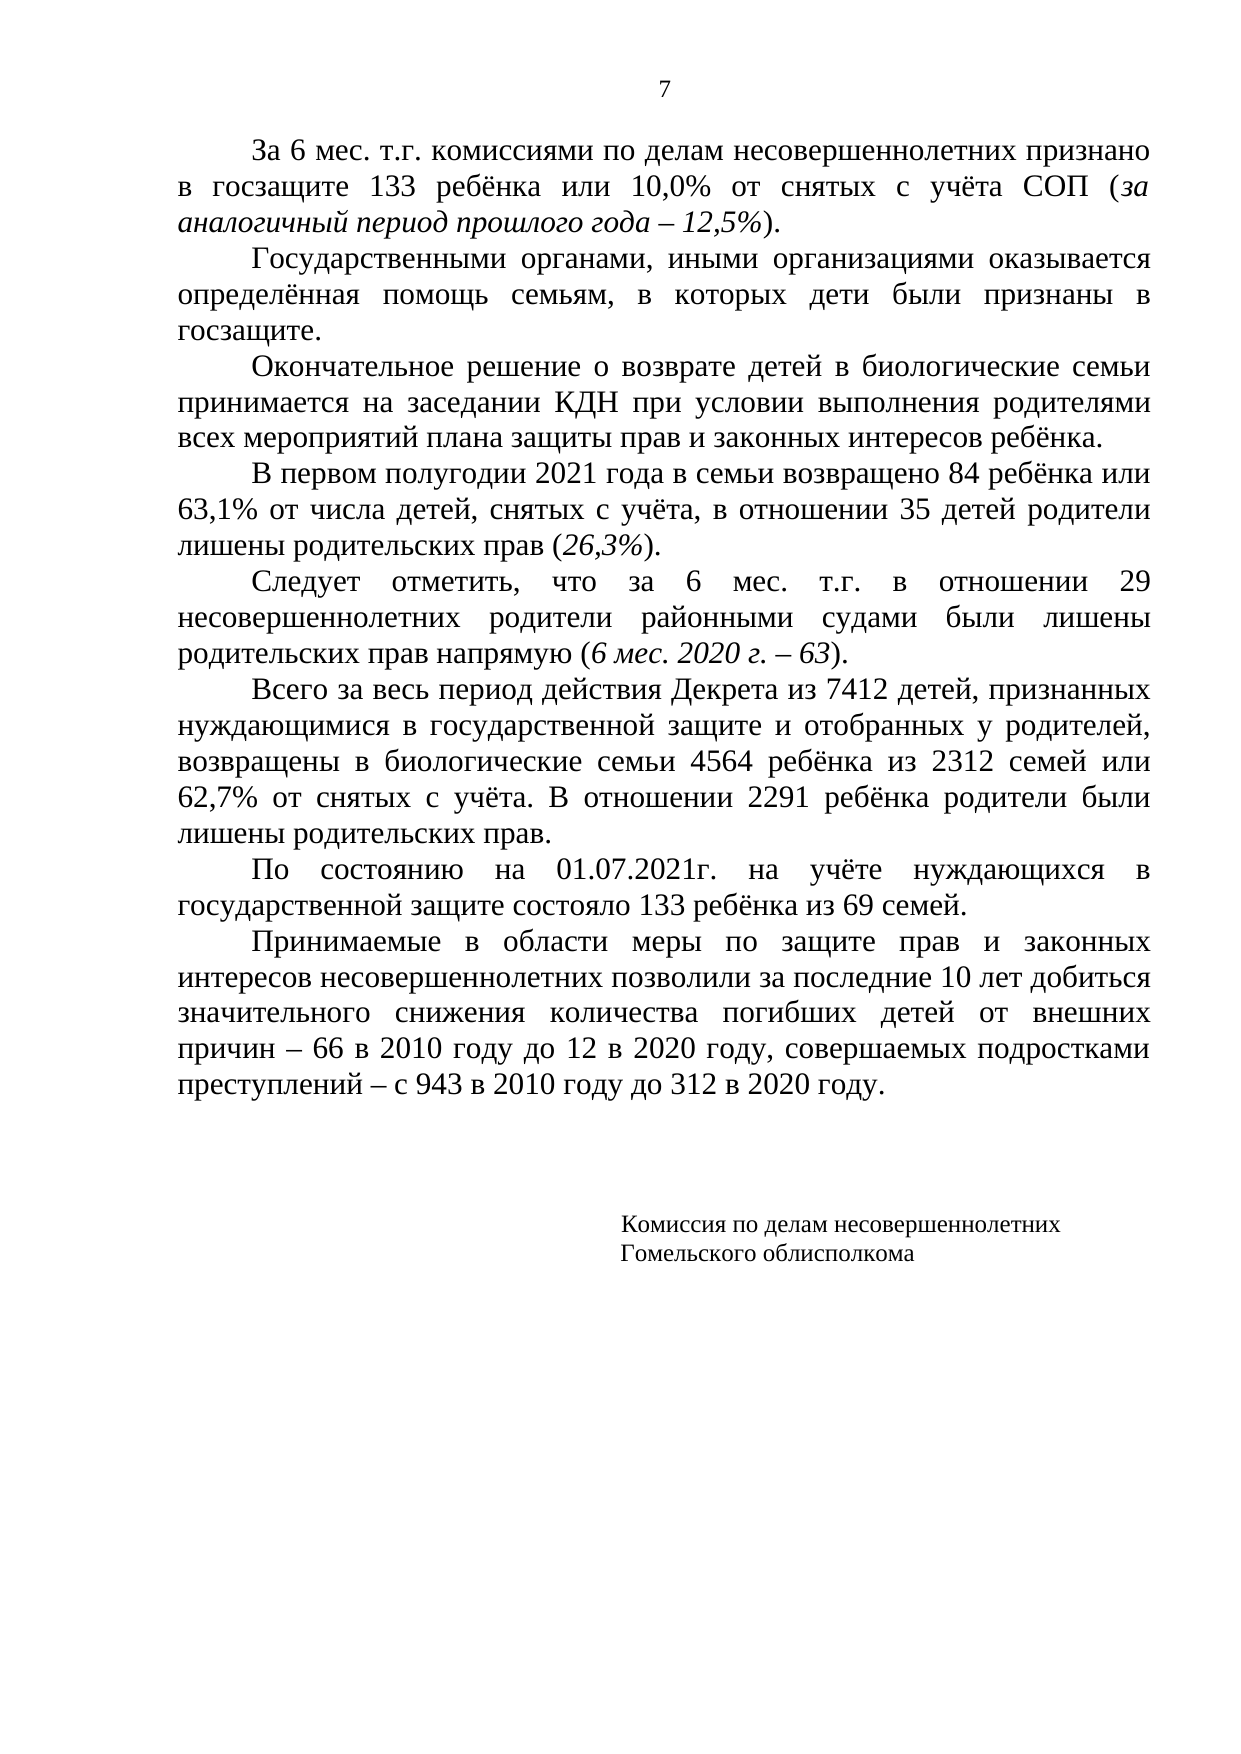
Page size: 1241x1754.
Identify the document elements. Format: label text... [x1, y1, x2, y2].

text Комиссия по делам несовершеннолетних Гомельского облисполкома [620, 1209, 1152, 1267]
text Следует отметить, что за 6 мес. т.г. в отношении 29 несовершеннолетних родители районными судами были лишены родительских прав напрямую (6 мес. 2020 г. – 63). [177, 562, 1152, 670]
text Всего за весь период действия Декрета из 7412 детей, признанных нуждающимися в государственной защите и отобранных у родителей, возвращены в биологические семьи 4564 ребёнка из 2312 семей или 62,7% от снятых с учёта. В отношении 2291 ребёнка родители были лишены родительских прав. [177, 670, 1152, 850]
text Принимаемые в области меры по защите прав и законных интересов несовершеннолетних позволили за последние 10 лет добиться значительного снижения количества погибших детей от внешних причин – 66 в 2010 году до 12 в 2020 году, совершаемых подростками преступлений – с 943 в 2010 году до 312 в 2020 году. [177, 922, 1152, 1102]
text За 6 мес. т.г. комиссиями по делам несовершеннолетних признано в госзащите 133 ребёнка или 10,0% от снятых с учёта СОП (за аналогичный период прошлого года – 12,5%). [177, 131, 1152, 239]
text В первом полугодии 2021 года в семьи возвращено 84 ребёнка или 63,1% от числа детей, снятых с учёта, в отношении 35 детей родители лишены родительских прав (26,3%). [177, 455, 1152, 562]
text По состоянию на 01.07.2021г. на учёте нуждающихся в государственной защите состояло 133 ребёнка из 69 семей. [177, 850, 1152, 922]
text Окончательное решение о возврате детей в биологические семьи принимается на заседании КДН при условии выполнения родителями всех мероприятий плана защиты прав и законных интересов ребёнка. [177, 347, 1152, 455]
text Государственными органами, иными организациями оказывается определённая помощь семьям, в которых дети были признаны в госзащите. [177, 239, 1152, 347]
